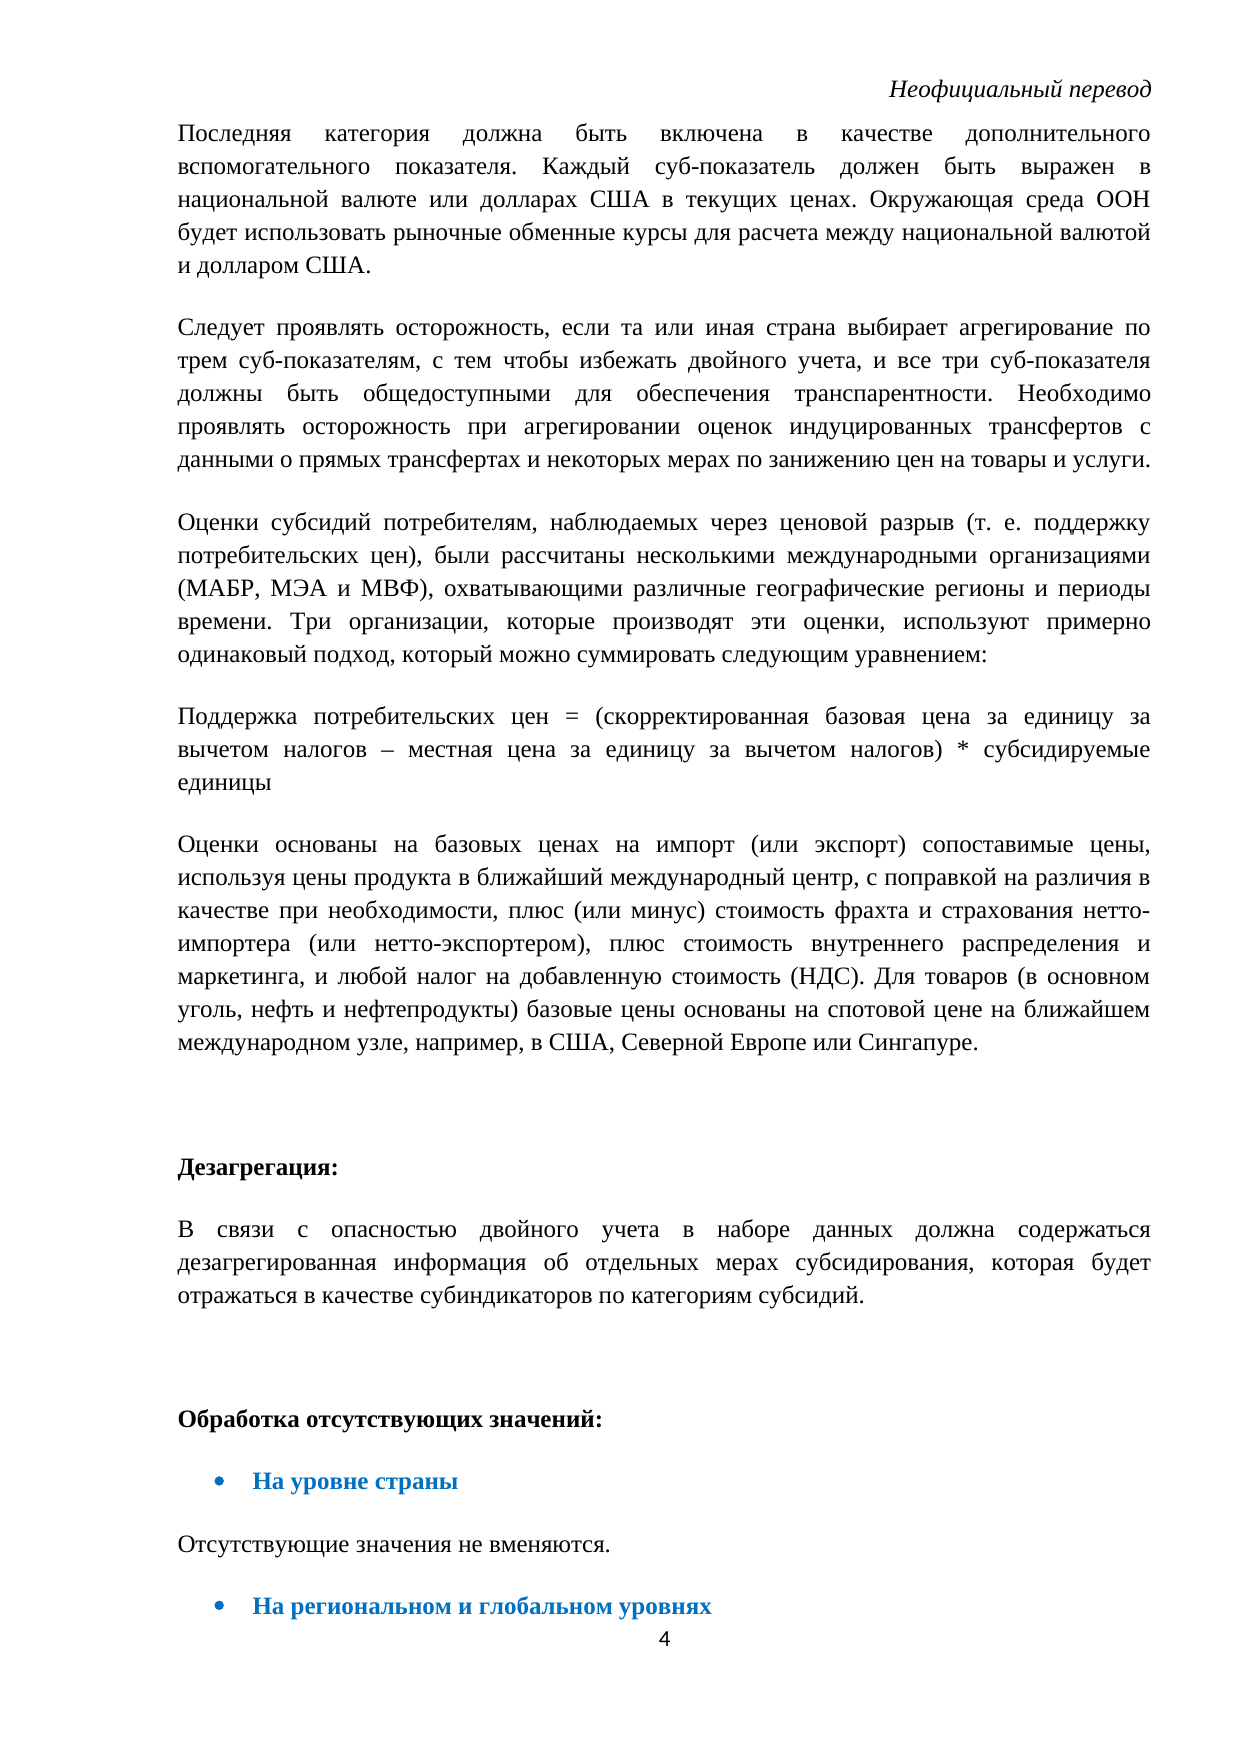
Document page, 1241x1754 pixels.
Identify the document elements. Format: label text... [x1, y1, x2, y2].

text Отсутствующие значения не вменяются. [177, 1529, 1152, 1557]
text В связи с опасностью двойного учета в наборе данных должна содержаться дезагрегированная информация об отдельных мерах субсидирования, которая будет отражаться в качестве субиндикаторов по категориям субсидий. [177, 1214, 1152, 1309]
text Поддержка потребительских цен = (скорректированная базовая цена за единицу за вычетом налогов – местная цена за единицу за вычетом налогов) * субсидируемые единицы [177, 701, 1152, 796]
list На уровне страны [215, 1466, 1152, 1495]
text Оценки субсидий потребителям, наблюдаемых через ценовой разрыв (т. е. поддержку потребительских цен), были рассчитаны несколькими международными организациями (МАБР, МЭА и МВФ), охватывающими различные географические регионы и периоды времени. Три организации, которые производят эти оценки, используют примерно одинаковый подход, который можно суммировать следующим уравнением: [177, 507, 1152, 667]
text Оценки основаны на базовых ценах на импорт (или экспорт) сопоставимые цены, используя цены продукта в ближайший международный центр, с поправкой на различия в качестве при необходимости, плюс (или минус) стоимость фрахта и страхования нетто-импортера (или нетто-экспортером), плюс стоимость внутреннего распределения и маркетинга, и любой налог на добавленную стоимость (НДС). Для товаров (в основном уголь, нефть и нефтепродукты) базовые цены основаны на спотовой цене на ближайшем международном узле, например, в США, Северной Европе или Сингапуре. [177, 829, 1152, 1056]
list На региональном и глобальном уровнях [215, 1591, 1152, 1619]
text Последняя категория должна быть включена в качестве дополнительного вспомогательного показателя. Каждый суб-показатель должен быть выражен в национальной валюте или долларах США в текущих ценах. Окружающая среда ООН будет использовать рыночные обменные курсы для расчета между национальной валютой и долларом США. [177, 118, 1152, 279]
text Дезагрегация: [177, 1152, 1152, 1180]
text Следует проявлять осторожность, если та или иная страна выбирает агрегирование по трем суб-показателям, с тем чтобы избежать двойного учета, и все три суб-показателя должны быть общедоступными для обеспечения транспарентности. Необходимо проявлять осторожность при агрегировании оценок индуцированных трансфертов с данными о прямых трансфертах и некоторых мерах по занижению цен на товары и услуги. [177, 312, 1152, 473]
text Обработка отсутствующих значений: [177, 1404, 1152, 1433]
